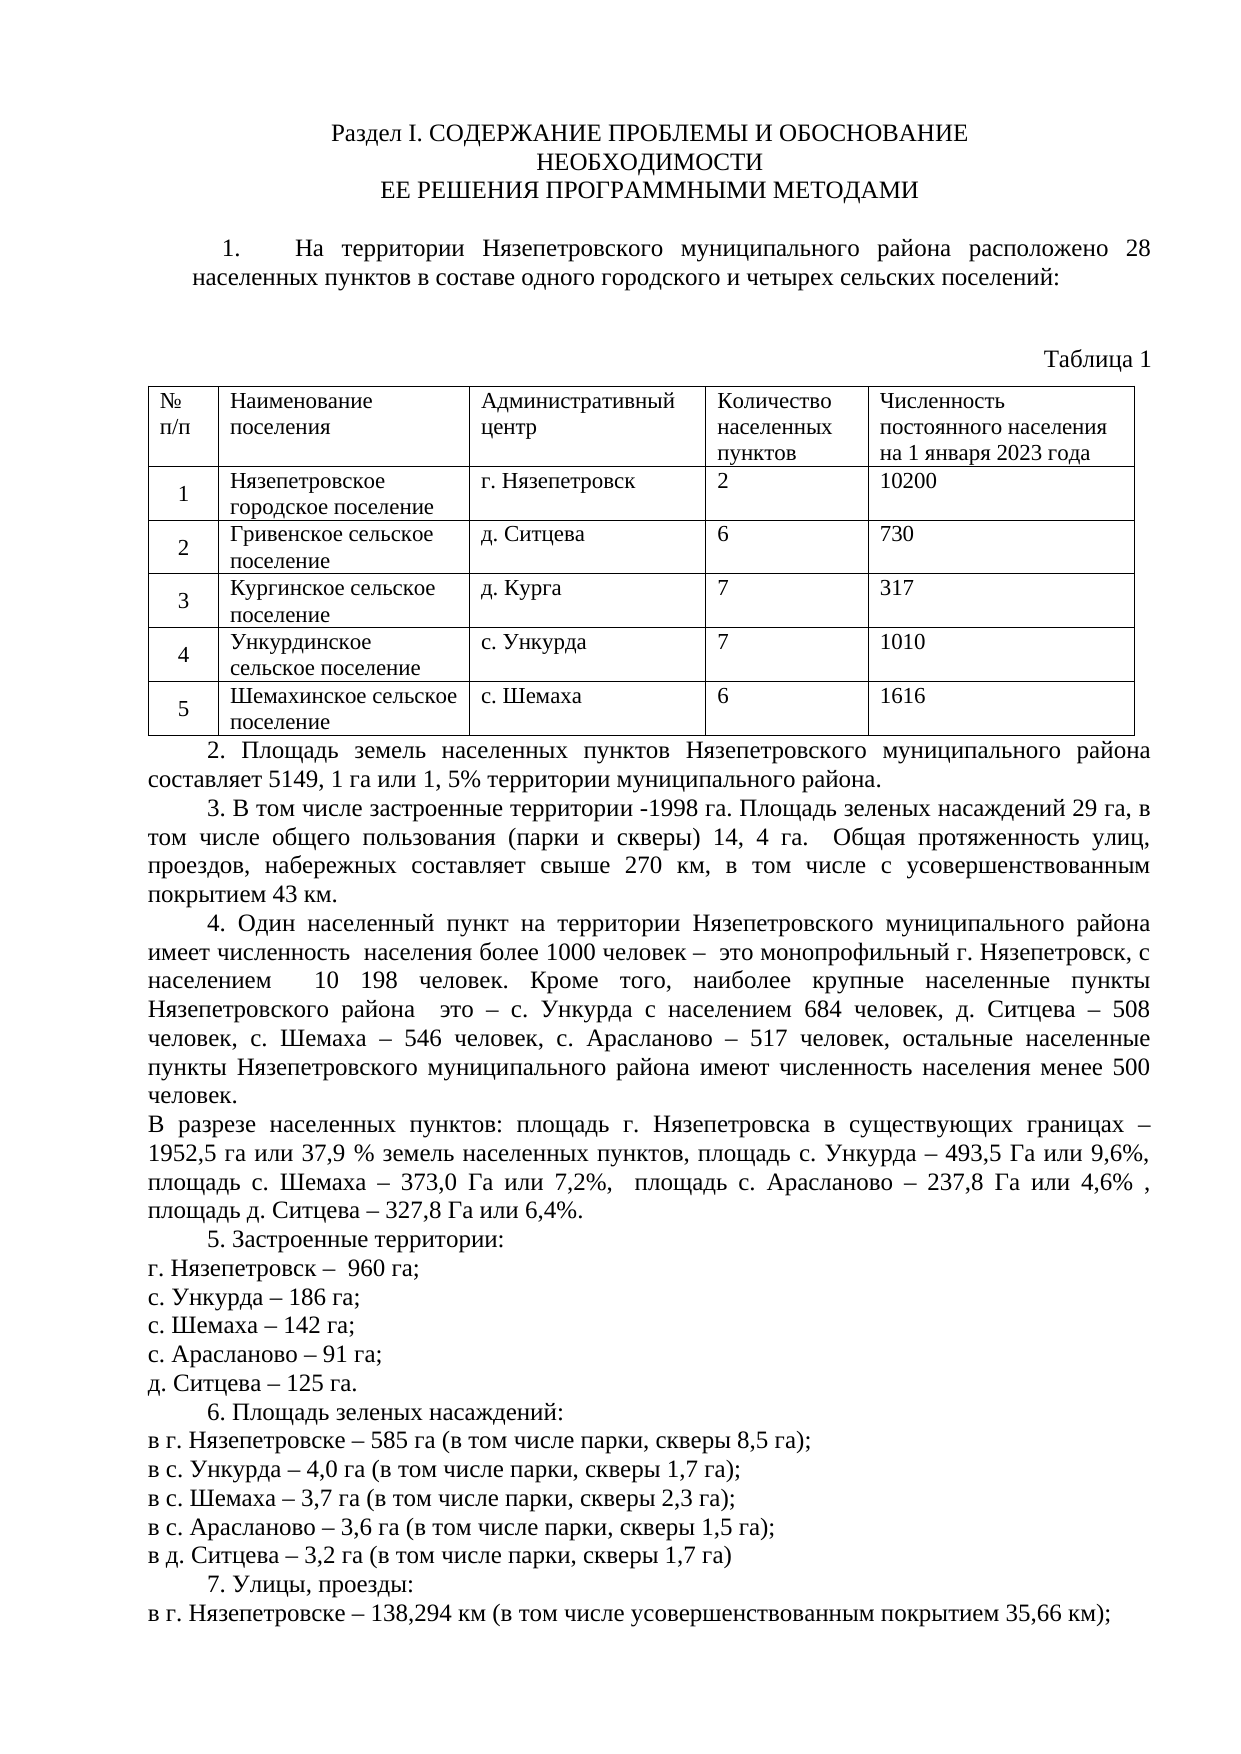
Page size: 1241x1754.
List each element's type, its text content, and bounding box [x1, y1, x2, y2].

text 3. В том числе застроенные территории -1998 га. Площадь зеленых насаждений 29 га, в том числе общего пользования (парки и скверы) 14, 4 га. Общая протяженность улиц, проездов, набережных составляет свыше 270 км, в том числе с усовершенствованным покрытием 43 км. [148, 793, 1152, 908]
table_cell 2 [149, 521, 218, 573]
table_cell Гривенское сельское поселение [219, 521, 469, 573]
table_cell 317 [869, 574, 1134, 627]
table_cell с. Шемаха [470, 682, 705, 734]
text НЕОБХОДИМОСТИ [148, 147, 1152, 176]
text 2. Площадь земель населенных пунктов Нязепетровского муниципального района составляет 5149, 1 га или 1, 5% территории муниципального района. [148, 736, 1152, 793]
table_cell 1010 [869, 628, 1134, 681]
table_header № п/п [149, 387, 218, 466]
table_cell 4 [149, 628, 218, 681]
table_cell 730 [869, 521, 1134, 573]
table_cell 1 [149, 467, 218, 519]
list с. Арасланово – 91 га; [148, 1339, 1152, 1368]
table_cell Нязепетровское городское поселение [219, 467, 469, 519]
table_cell 6 [706, 682, 868, 734]
text Таблица 1 [148, 344, 1152, 373]
list в с. Ункурда – 4,0 га (в том числе парки, скверы 1,7 га); [148, 1454, 1152, 1483]
table_header Административный центр [470, 387, 705, 466]
table_cell г. Нязепетровск [470, 467, 705, 519]
list с. Шемаха – 142 га; [148, 1311, 1152, 1339]
table_cell 3 [149, 574, 218, 627]
text Раздел I. СОДЕРЖАНИЕ ПРОБЛЕМЫ И ОБОСНОВАНИЕ [148, 118, 1152, 147]
text В разрезе населенных пунктов: площадь г. Нязепетровска в существующих границах – 1952,5 га или 37,9 % земель населенных пунктов, площадь с. Ункурда – 493,5 Га или 9,6%, площадь с. Шемаха – 373,0 Га или 7,2%, площадь с. Арасланово – 237,8 Га или 4,6% , площадь д. Ситцева – 327,8 Га или 6,4%. [148, 1109, 1152, 1224]
list в г. Нязепетровске – 585 га (в том числе парки, скверы 8,5 га); [148, 1426, 1152, 1454]
list в с. Арасланово – 3,6 га (в том числе парки, скверы 1,5 га); [148, 1512, 1152, 1541]
table_cell 1616 [869, 682, 1134, 734]
list д. Ситцева – 125 га. [148, 1368, 1152, 1397]
text 4. Один населенный пункт на территории Нязепетровского муниципального района имеет численность населения более 1000 человек – это монопрофильный г. Нязепетровск, с населением 10 198 человек. Кроме того, наиболее крупные населенные пункты Нязепетровского района это – с. Ункурда с населением 684 человек, д. Ситцева – 508 человек, с. Шемаха – 546 человек, с. Арасланово – 517 человек, остальные населенные пункты Нязепетровского муниципального района имеют численность населения менее 500 человек. [148, 908, 1152, 1109]
table_cell д. Ситцева [470, 521, 705, 573]
list в с. Шемаха – 3,7 га (в том числе парки, скверы 2,3 га); [148, 1483, 1152, 1512]
table_cell 5 [149, 682, 218, 734]
table_cell Шемахинское сельское поселение [219, 682, 469, 734]
table_cell 6 [706, 521, 868, 573]
table_header Численность постоянного населения на 1 января 2023 года [869, 387, 1134, 466]
table_header Количество населенных пунктов [706, 387, 868, 466]
text ЕЕ РЕШЕНИЯ ПРОГРАММНЫМИ МЕТОДАМИ [148, 176, 1152, 204]
list в д. Ситцева – 3,2 га (в том числе парки, скверы 1,7 га) [148, 1541, 1152, 1569]
text в г. Нязепетровске – 138,294 км (в том числе усовершенствованным покрытием 35,66 км); [148, 1598, 1152, 1627]
table_cell 7 [706, 574, 868, 627]
list 5. Застроенные территории: [148, 1224, 1152, 1253]
table_header Наименование поселения [219, 387, 469, 466]
list с. Ункурда – 186 га; [148, 1282, 1152, 1311]
table_cell 2 [706, 467, 868, 519]
table_cell Кургинское сельское поселение [219, 574, 469, 627]
list 6. Площадь зеленых насаждений: [148, 1397, 1152, 1426]
table_cell д. Курга [470, 574, 705, 627]
list г. Нязепетровск – 960 га; [148, 1253, 1152, 1282]
table_cell 10200 [869, 467, 1134, 519]
list На территории Нязепетровского муниципального района расположено 28 населенных пунктов в составе одного городского и четырех сельских поселений: [192, 233, 1152, 291]
list 7. Улицы, проезды: [148, 1569, 1152, 1598]
table_cell с. Ункурда [470, 628, 705, 681]
table_cell Ункурдинское сельское поселение [219, 628, 469, 681]
table_cell 7 [706, 628, 868, 681]
